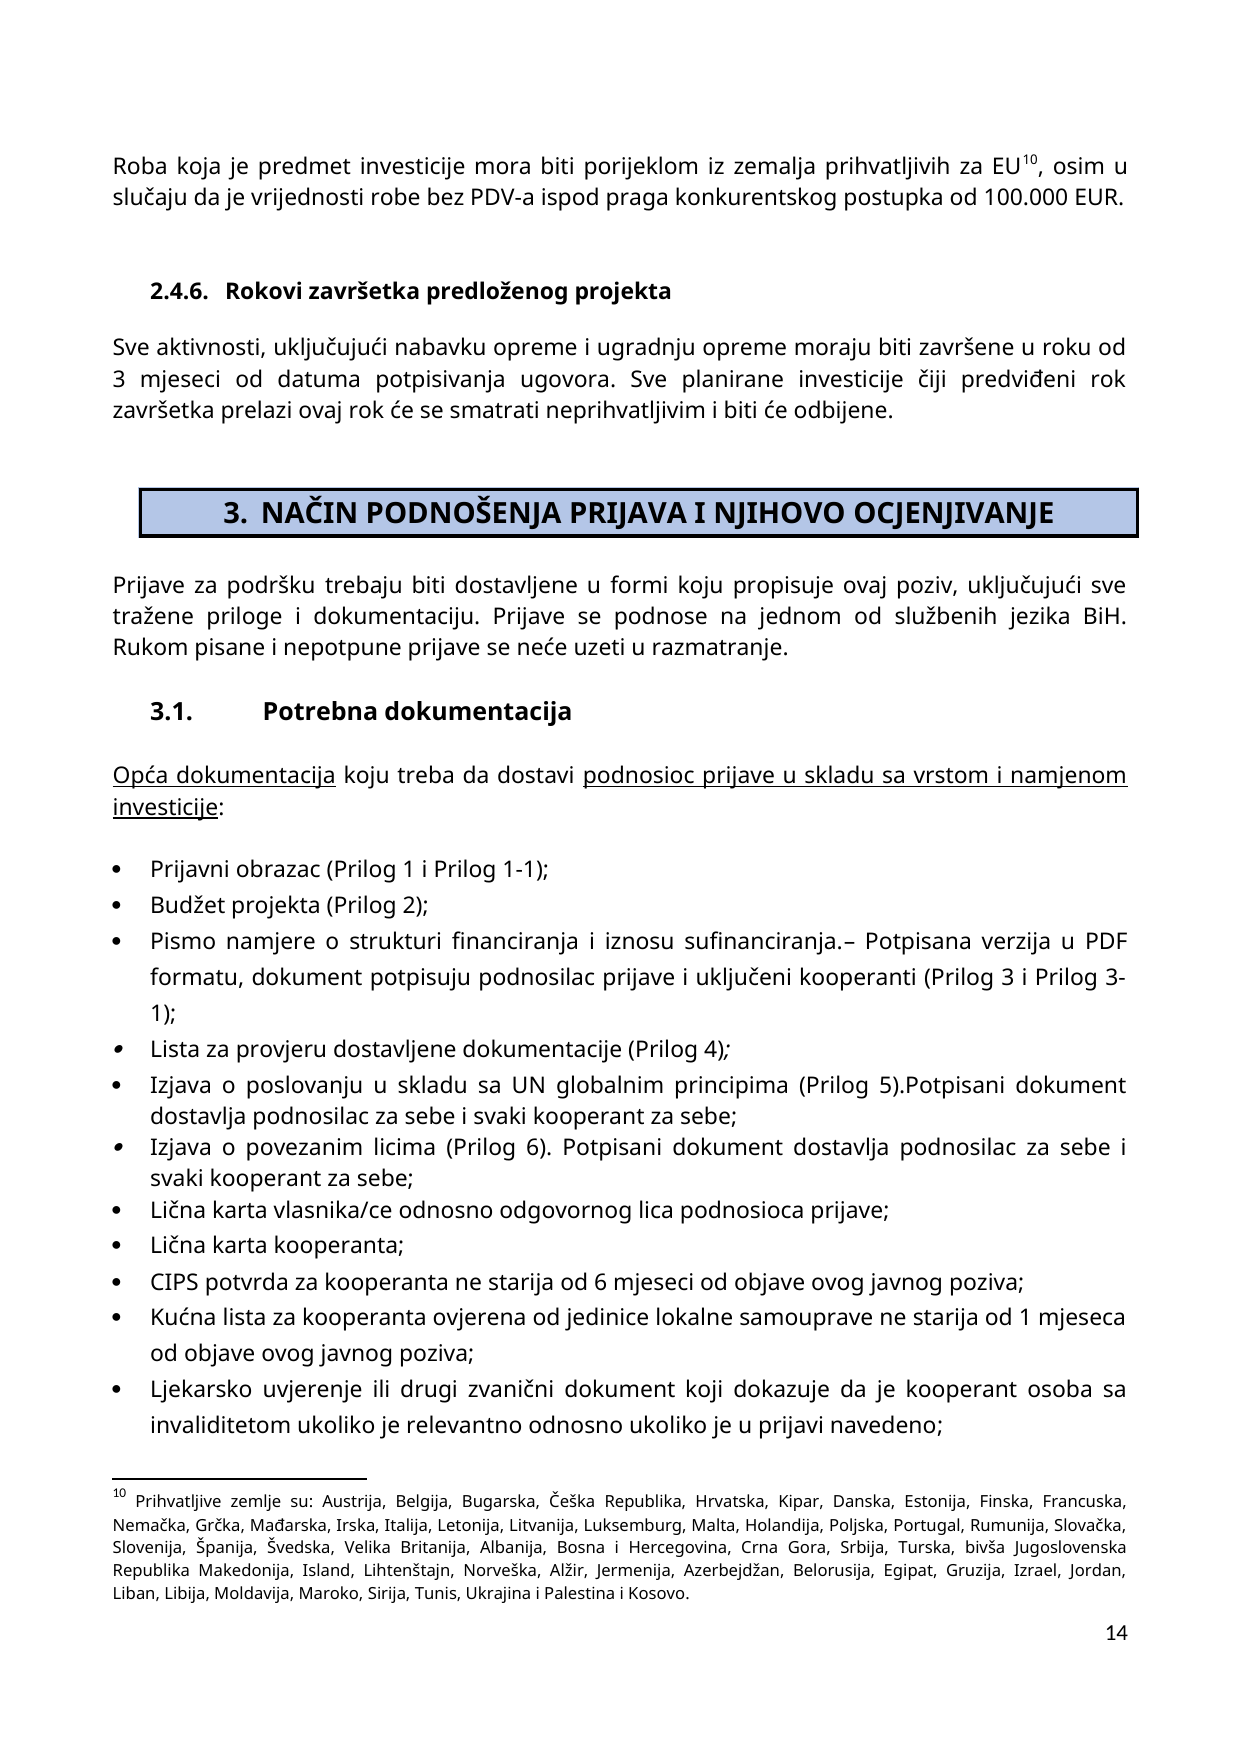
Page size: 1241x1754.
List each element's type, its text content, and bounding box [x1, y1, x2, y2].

list Kućna lista za kooperanta ovjerena od jedinice lokalne samouprave ne starija od 1 mjeseca od objave ovog javnog poziva; [112, 1301, 1128, 1368]
list CIPS potvrda za kooperanta ne starija od 6 mjeseci od objave ovog javnog poziva; [112, 1265, 1128, 1297]
list Lista za provjeru dostavljene dokumentacije (Prilog 4); [112, 1033, 1128, 1064]
list Ljekarsko uvjerenje ili drugi zvanični dokument koji dokazuje da je kooperant osoba sa invaliditetom ukoliko je relevantno odnosno ukoliko je u prijavi navedeno; [112, 1373, 1128, 1440]
list Izjava o povezanim licima (Prilog 6). Potpisani dokument dostavlja podnosilac za sebe i svaki kooperant za sebe; [112, 1131, 1128, 1193]
list Lična karta vlasnika/ce odnosno odgovornog lica podnosioca prijave; [112, 1193, 1128, 1225]
text Opća dokumentacija koju treba da dostavi podnosioc prijave u skladu sa vrstom i namjenom investicije: [112, 759, 1128, 822]
list Pismo namjere o strukturi financiranja i iznosu sufinanciranja.– Potpisana verzija u PDF formatu, dokument potpisuju podnosilac prijave i uključeni kooperanti (Prilog 3 i Prilog 3-1); [112, 925, 1128, 1028]
list Lična karta kooperanta; [112, 1229, 1128, 1261]
list Budžet projekta (Prilog 2); [112, 889, 1128, 920]
text Sve aktivnosti, uključujući nabavku opreme i ugradnju opreme moraju biti završene u roku od 3 mjeseci od datuma potpisivanja ugovora. Sve planirane investicije čiji predviđeni rok završetka prelazi ovaj rok će se smatrati neprihvatljivim i biti će odbijene. [112, 331, 1128, 425]
list Prijavni obrazac (Prilog 1 i Prilog 1-1); [112, 853, 1128, 884]
list Izjava o poslovanju u skladu sa UN globalnim principima (Prilog 5).Potpisani dokument dostavlja podnosilac za sebe i svaki kooperant za sebe; [112, 1068, 1128, 1131]
subtitle Potrebna dokumentacija [150, 694, 1128, 728]
subtitle NAČIN PODNOŠENJA PRIJAVA I NJIHOVO OCJENJIVANJE [142, 491, 1136, 534]
list Rokovi završetka predloženog projekta [150, 275, 1128, 306]
text Prijave za podršku trebaju biti dostavljene u formi koju propisuje ovaj poziv, uključujući sve tražene priloge i dokumentaciju. Prijave se podnose na jednom od službenih jezika BiH. Rukom pisane i nepotpune prijave se neće uzeti u razmatranje. [112, 569, 1128, 663]
text Roba koja je predmet investicije mora biti porijeklom iz zemalja prihvatljivih za EU, osim u slučaju da je vrijednosti robe bez PDV-a ispod praga konkurentskog postupka od 100.000 EUR. [112, 150, 1128, 212]
